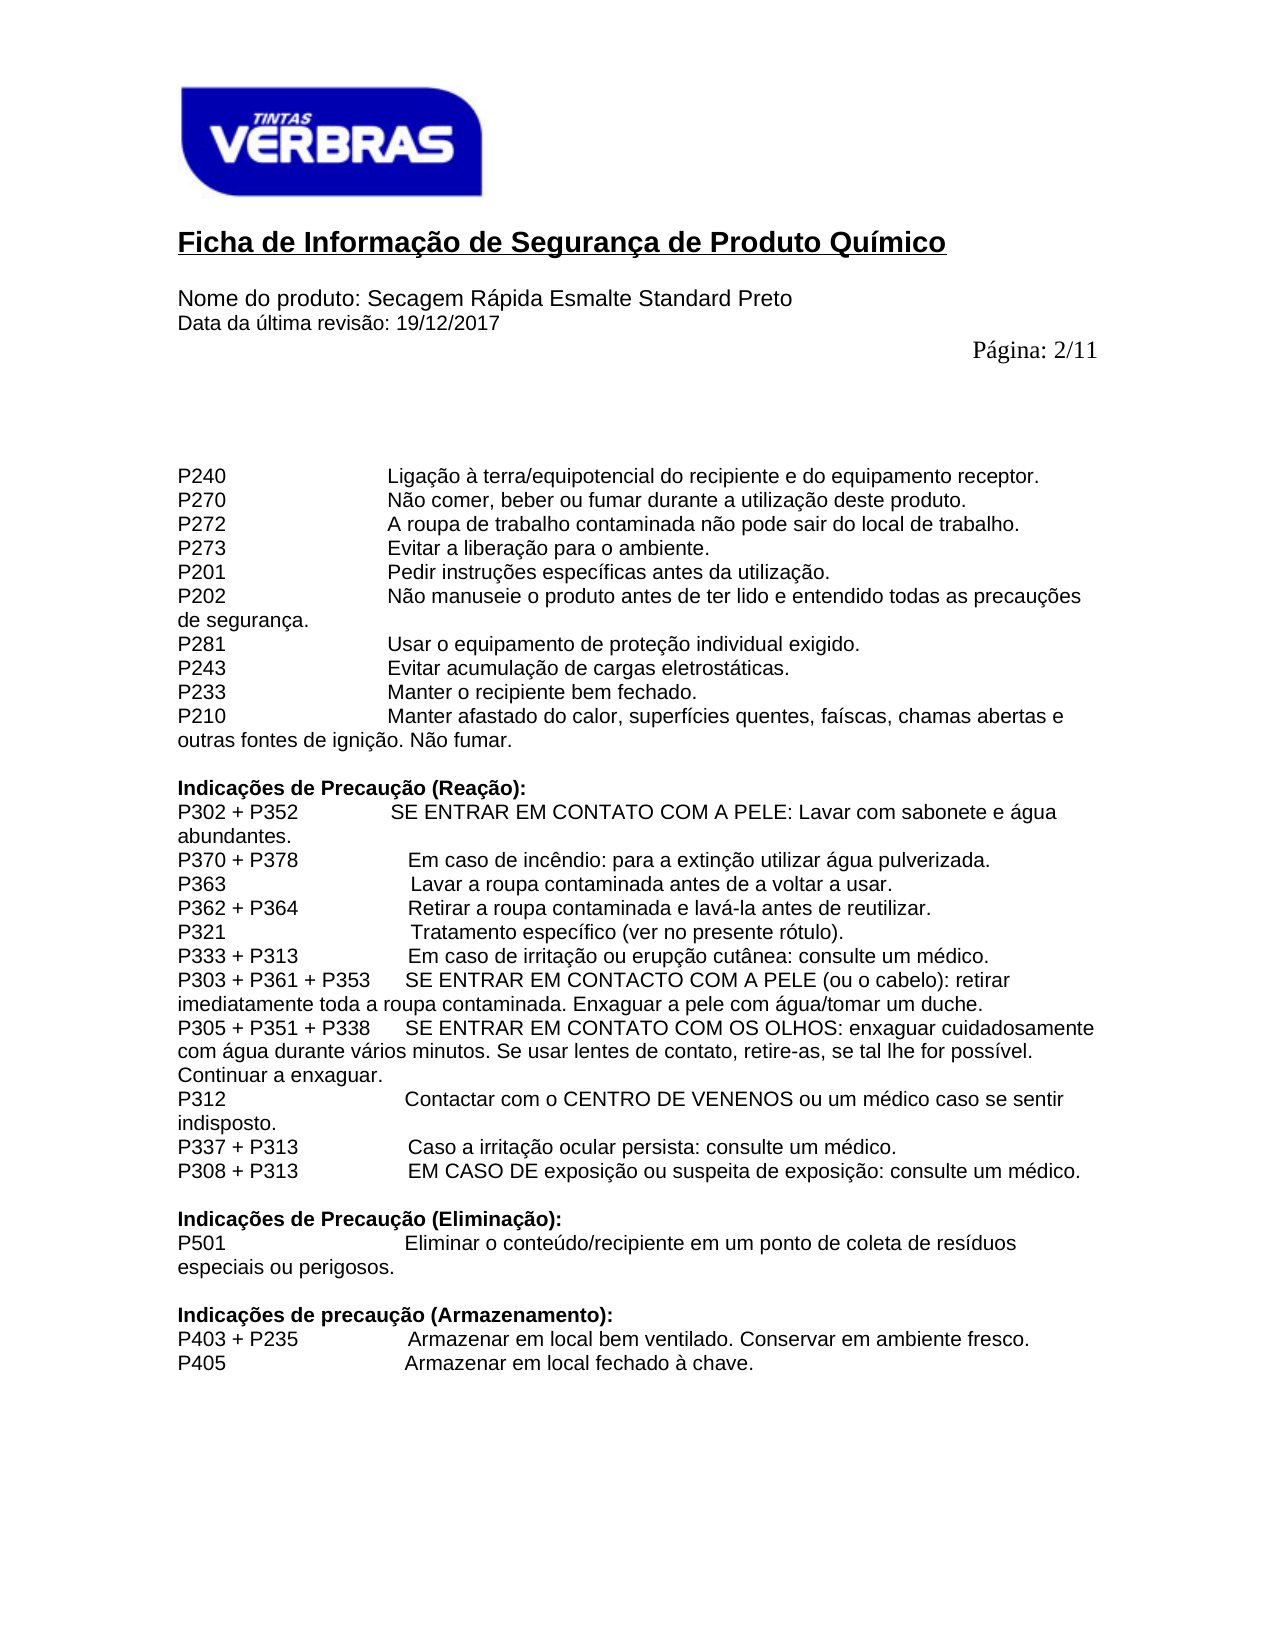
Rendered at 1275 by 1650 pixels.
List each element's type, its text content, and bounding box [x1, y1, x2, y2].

text P302 + P352 SE ENTRAR EM CONTATO COM A PELE: Lavar com sabonete e água abundantes. [177, 800, 1098, 848]
text P405 Armazenar em local fechado à chave. [177, 1351, 1098, 1375]
text P312 Contactar com o CENTRO DE VENENOS ou um médico caso se sentir indisposto. [177, 1087, 1098, 1135]
text P281 Usar o equipamento de proteção individual exigido. [177, 632, 1098, 656]
text P201 Pedir instruções específicas antes da utilização. [177, 560, 1098, 584]
text P210 Manter afastado do calor, superfícies quentes, faíscas, chamas abertas e outras fontes de ignição. Não fumar. [177, 704, 1098, 752]
text P243 Evitar acumulação de cargas eletrostáticas. [177, 656, 1098, 680]
text P362 + P364 Retirar a roupa contaminada e lavá-la antes de reutilizar. [177, 896, 1098, 919]
text P233 Manter o recipiente bem fechado. [177, 680, 1098, 704]
text Indicações de Precaução (Reação): [177, 776, 1098, 800]
text P501 Eliminar o conteúdo/recipiente em um ponto de coleta de resíduos especiais ou perigosos. [177, 1231, 1098, 1279]
text P370 + P378 Em caso de incêndio: para a extinção utilizar água pulverizada. [177, 848, 1098, 872]
text P273 Evitar a liberação para o ambiente. [177, 536, 1098, 560]
text P270 Não comer, beber ou fumar durante a utilização deste produto. [177, 488, 1098, 512]
text P202 Não manuseie o produto antes de ter lido e entendido todas as precauções de segurança. [177, 584, 1098, 632]
picture [177, 73, 487, 216]
text P363 Lavar a roupa contaminada antes de a voltar a usar. [177, 872, 1098, 896]
text P305 + P351 + P338 SE ENTRAR EM CONTATO COM OS OLHOS: enxaguar cuidadosamente com água durante vários minutos. Se usar lentes de contato, retire-as, se tal lhe for possível. Continuar a enxaguar. [177, 1015, 1098, 1087]
text P303 + P361 + P353 SE ENTRAR EM CONTACTO COM A PELE (ou o cabelo): retirar imediatamente toda a roupa contaminada. Enxaguar a pele com água/tomar um duche. [177, 967, 1098, 1015]
text P308 + P313 EM CASO DE exposição ou suspeita de exposição: consulte um médico. [177, 1159, 1098, 1183]
text P403 + P235 Armazenar em local bem ventilado. Conservar em ambiente fresco. [177, 1327, 1098, 1351]
text Indicações de precaução (Armazenamento): [177, 1303, 1098, 1327]
text P272 A roupa de trabalho contaminada não pode sair do local de trabalho. [177, 512, 1098, 536]
text P333 + P313 Em caso de irritação ou erupção cutânea: consulte um médico. [177, 943, 1098, 967]
text P321 Tratamento específico (ver no presente rótulo). [177, 919, 1098, 943]
text P240 Ligação à terra/equipotencial do recipiente e do equipamento receptor. [177, 464, 1098, 488]
text Indicações de Precaução (Eliminação): [177, 1207, 1098, 1231]
text P337 + P313 Caso a irritação ocular persista: consulte um médico. [177, 1135, 1098, 1159]
